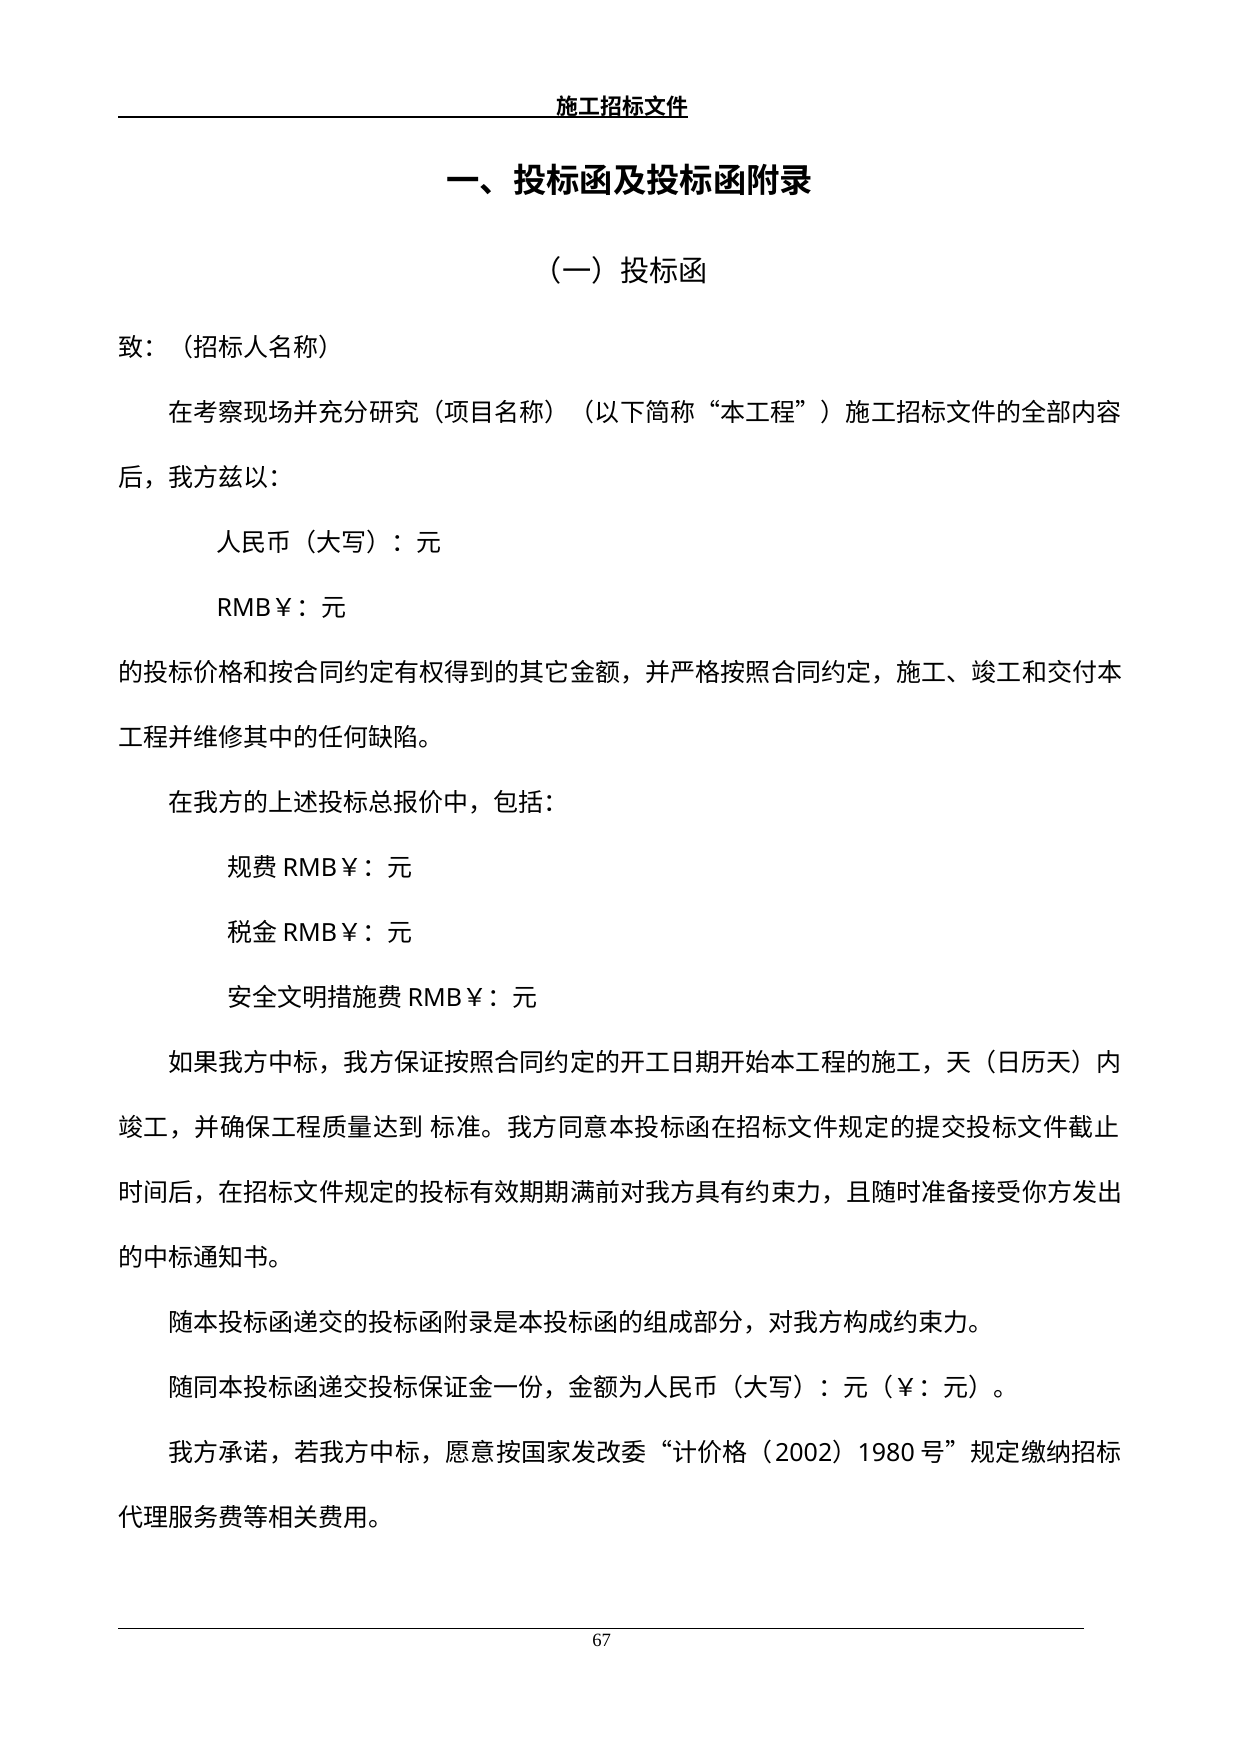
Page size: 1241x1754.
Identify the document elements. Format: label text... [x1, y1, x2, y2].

text 我方承诺，若我方中标，愿意按国家发改委“计价格（2002）1980号”规定缴纳招标代理服务费等相关费用。 [118, 1418, 1122, 1548]
text 致：（招标人名称） [118, 313, 1122, 378]
text 如果我方中标，我方保证按照合同约定的开工日期开始本工程的施工，天（日历天）内竣工，并确保工程质量达到 标准。我方同意本投标函在招标文件规定的提交投标文件截止时间后，在招标文件规定的投标有效期期满前对我方具有约束力，且随时准备接受你方发出的中标通知书。 [118, 1028, 1122, 1288]
text 一、投标函及投标函附录 [137, 146, 1122, 211]
text 随本投标函递交的投标函附录是本投标函的组成部分，对我方构成约束力。 [118, 1288, 1122, 1353]
text 安全文明措施费RMB￥：元 [118, 963, 1122, 1028]
text 人民币（大写）：元 [118, 508, 1122, 573]
text 的投标价格和按合同约定有权得到的其它金额，并严格按照合同约定，施工、竣工和交付本工程并维修其中的任何缺陷。 [118, 638, 1122, 768]
text 在考察现场并充分研究（项目名称）（以下简称“本工程”）施工招标文件的全部内容后，我方兹以： [118, 378, 1122, 508]
text 随同本投标函递交投标保证金一份，金额为人民币（大写）：元（￥：元）。 [118, 1353, 1122, 1418]
text 在我方的上述投标总报价中，包括： [118, 768, 1122, 833]
text RMB￥：元 [118, 573, 1122, 638]
text 规费RMB￥：元 [118, 833, 1122, 898]
text （一）投标函 [118, 236, 1122, 301]
text 税金RMB￥：元 [118, 898, 1122, 963]
